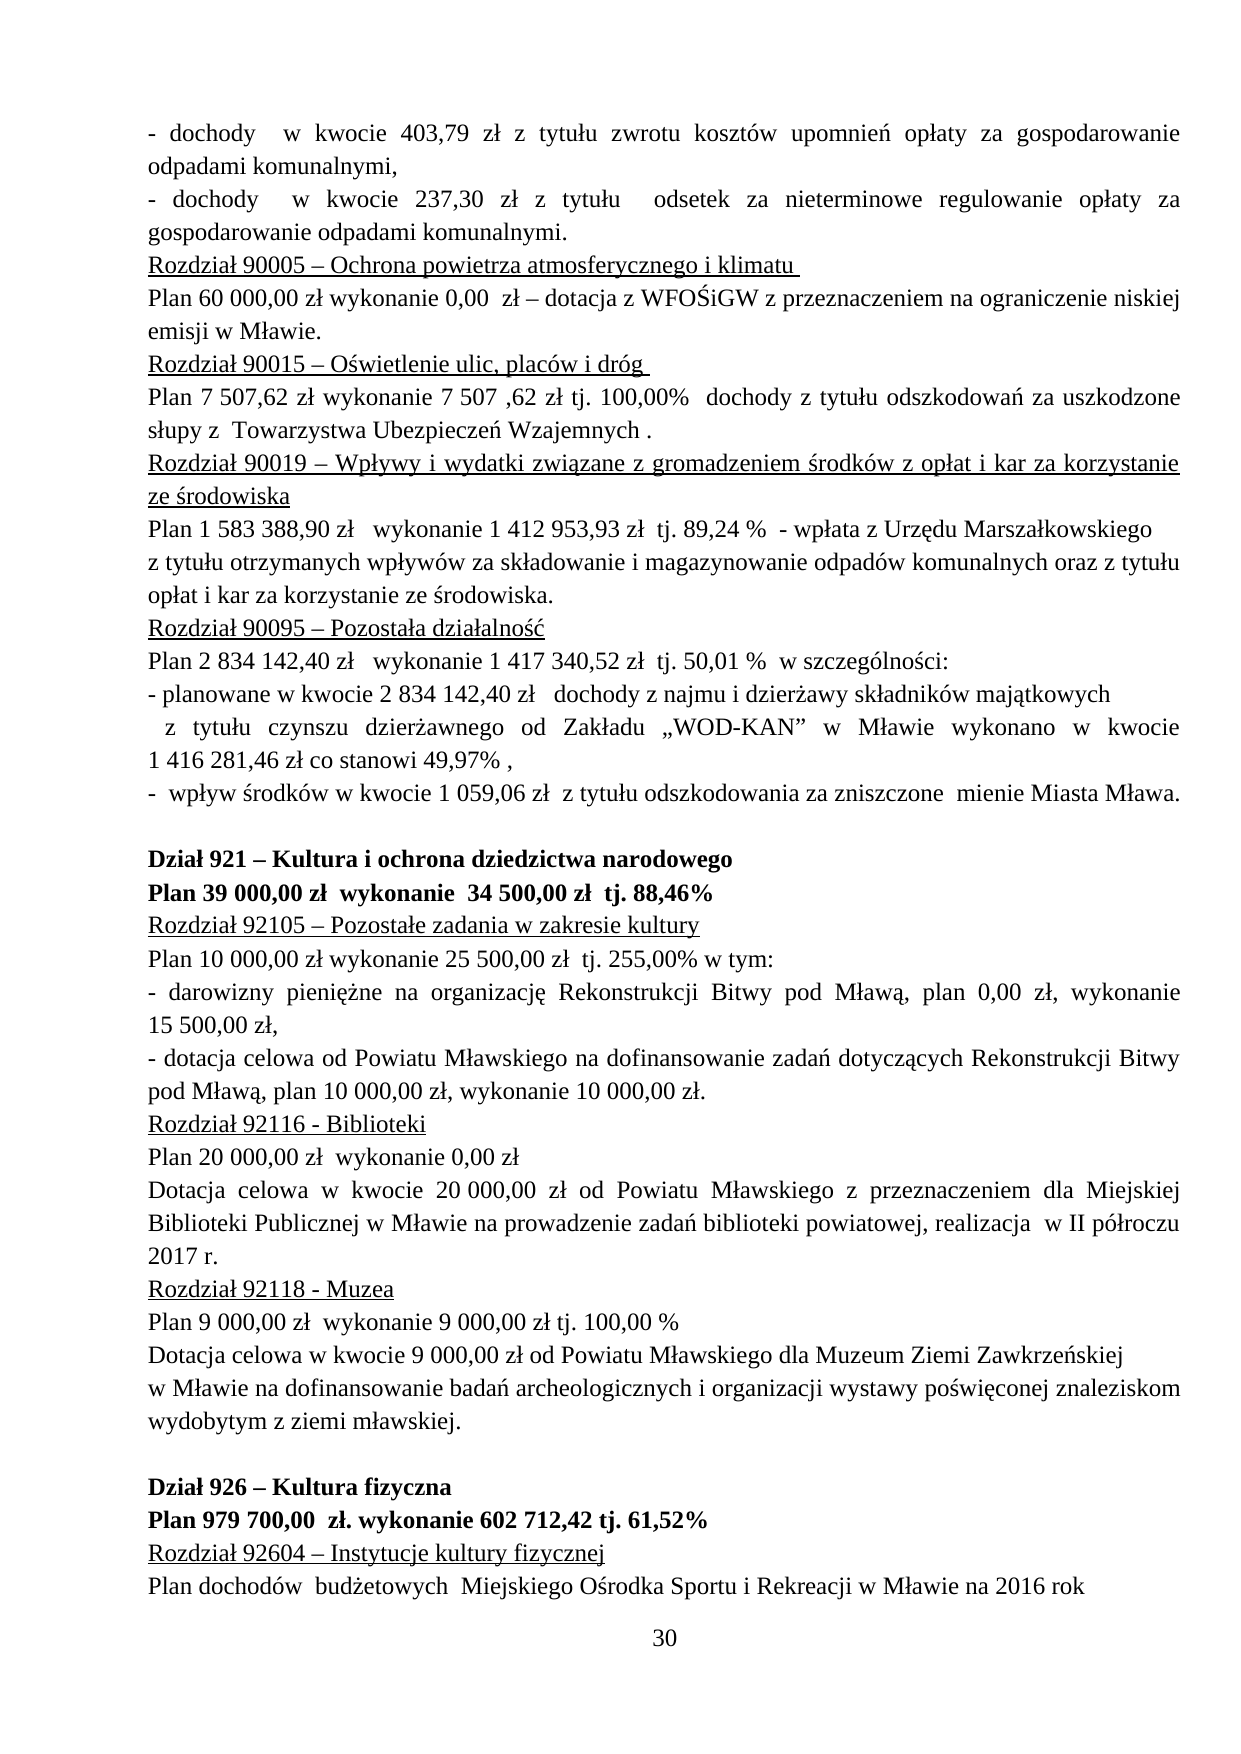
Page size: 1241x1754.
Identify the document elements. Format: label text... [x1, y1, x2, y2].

text Plan 60 000,00 zł wykonanie 0,00 zł – dotacja z WFOŚiGW z przeznaczeniem na ograniczenie niskiej emisji w Mławie. [148, 283, 1181, 345]
text Rozdział 90005 – Ochrona powietrza atmosferycznego i klimatu [148, 250, 1181, 279]
text w Mławie na dofinansowanie badań archeologicznych i organizacji wystawy poświęconej znaleziskom wydobytym z ziemi mławskiej. [148, 1373, 1181, 1435]
text Dział 921 – Kultura i ochrona dziedzictwa narodowego [148, 844, 1181, 873]
text - darowizny pieniężne na organizację Rekonstrukcji Bitwy pod Mławą, plan 0,00 zł, wykonanie 15 500,00 zł, [148, 977, 1181, 1038]
text z tytułu otrzymanych wpływów za składowanie i magazynowanie odpadów komunalnych oraz z tytułu opłat i kar za korzystanie ze środowiska. [148, 547, 1181, 609]
text Rozdział 90019 – Wpływy i wydatki związane z gromadzeniem środków z opłat i kar za korzystanie ze środowiska [148, 448, 1181, 510]
text Plan 1 583 388,90 zł wykonanie 1 412 953,93 zł tj. 89,24 % - wpłata z Urzędu Marszałkowskiego [148, 514, 1181, 543]
text Plan 20 000,00 zł wykonanie 0,00 zł [148, 1142, 1181, 1171]
text z tytułu czynszu dzierżawnego od Zakładu „WOD-KAN” w Mławie wykonano w kwocie 1 416 281,46 zł co stanowi 49,97% , [148, 712, 1181, 774]
text - planowane w kwocie 2 834 142,40 zł dochody z najmu i dzierżawy składników majątkowych [148, 679, 1181, 708]
text Rozdział 92116 - Biblioteki [148, 1109, 1181, 1137]
text Rozdział 92118 - Muzea [148, 1274, 1181, 1303]
text - dotacja celowa od Powiatu Mławskiego na dofinansowanie zadań dotyczących Rekonstrukcji Bitwy pod Mławą, plan 10 000,00 zł, wykonanie 10 000,00 zł. [148, 1043, 1181, 1104]
text Dotacja celowa w kwocie 20 000,00 zł od Powiatu Mławskiego z przeznaczeniem dla Miejskiej Biblioteki Publicznej w Mławie na prowadzenie zadań biblioteki powiatowej, realizacja w II półroczu 2017 r. [148, 1175, 1181, 1269]
text Rozdział 90015 – Oświetlenie ulic, placów i dróg [148, 349, 1181, 378]
text Rozdział 92604 – Instytucje kultury fizycznej [148, 1538, 1181, 1567]
text Plan 39 000,00 zł wykonanie 34 500,00 zł tj. 88,46% [148, 878, 1181, 906]
text Plan 9 000,00 zł wykonanie 9 000,00 zł tj. 100,00 % [148, 1307, 1181, 1336]
text Plan 2 834 142,40 zł wykonanie 1 417 340,52 zł tj. 50,01 % w szczególności: [148, 646, 1181, 675]
text Plan 10 000,00 zł wykonanie 25 500,00 zł tj. 255,00% w tym: [148, 944, 1181, 972]
text Plan 979 700,00 zł. wykonanie 602 712,42 tj. 61,52% [148, 1505, 1181, 1534]
text - wpływ środków w kwocie 1 059,06 zł z tytułu odszkodowania za zniszczone mienie Miasta Mława. [148, 778, 1181, 807]
text Dział 926 – Kultura fizyczna [148, 1472, 1181, 1501]
text Dotacja celowa w kwocie 9 000,00 zł od Powiatu Mławskiego dla Muzeum Ziemi Zawkrzeńskiej [148, 1340, 1181, 1369]
text - dochody w kwocie 237,30 zł z tytułu odsetek za nieterminowe regulowanie opłaty za gospodarowanie odpadami komunalnymi. [148, 184, 1181, 246]
text - dochody w kwocie 403,79 zł z tytułu zwrotu kosztów upomnień opłaty za gospodarowanie odpadami komunalnymi, [148, 118, 1181, 180]
text Rozdział 92105 – Pozostałe zadania w zakresie kultury [148, 911, 1181, 939]
text Rozdział 90095 – Pozostała działalność [148, 613, 1181, 642]
text Plan dochodów budżetowych Miejskiego Ośrodka Sportu i Rekreacji w Mławie na 2016 rok [148, 1571, 1181, 1600]
text Plan 7 507,62 zł wykonanie 7 507 ,62 zł tj. 100,00% dochody z tytułu odszkodowań za uszkodzone słupy z Towarzystwa Ubezpieczeń Wzajemnych . [148, 382, 1181, 444]
